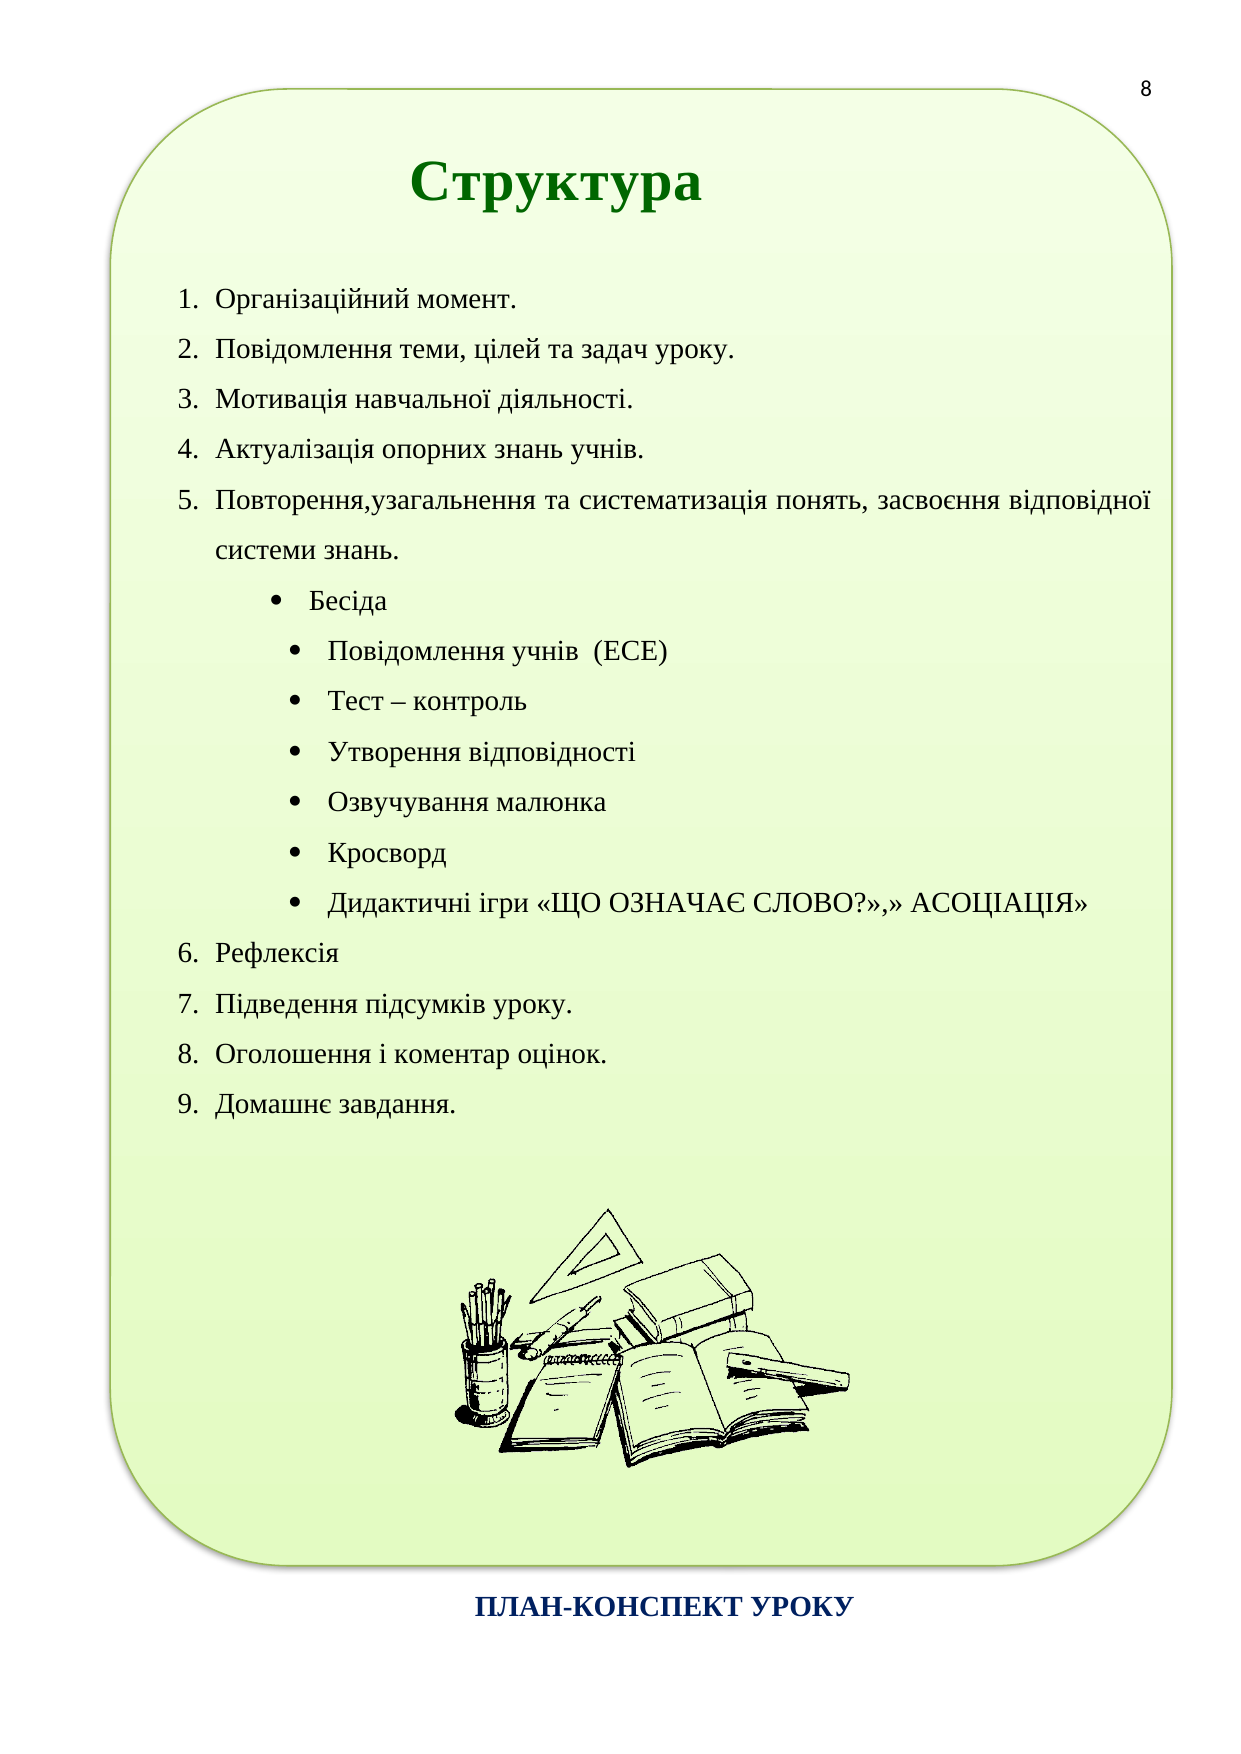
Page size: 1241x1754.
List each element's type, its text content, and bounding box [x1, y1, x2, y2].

list Кросворд [290, 835, 1152, 868]
picture [443, 1205, 851, 1468]
list Домашнє завдання. [177, 1086, 1152, 1120]
list Дидактичні ігри «ЩО ОЗНАЧАЄ СЛОВО?»,» АСОЦІАЦІЯ» [290, 885, 1152, 919]
list Озвучування малюнка [290, 784, 1152, 818]
list Актуалізація опорних знань учнів. [177, 432, 1152, 465]
list Рефлексія [177, 936, 1152, 969]
list Мотивація навчальної діяльності. [177, 381, 1152, 415]
list Підведення підсумків уроку. [177, 986, 1152, 1019]
list Повідомлення теми, цілей та задач уроку. [177, 331, 1152, 364]
list Організаційний момент. [177, 281, 1152, 314]
list Тест – контроль [290, 683, 1152, 717]
list Повідомлення учнів (ЕСЕ) [290, 633, 1152, 667]
list Бесіда [271, 583, 1152, 616]
list Утворення відповідності [290, 734, 1152, 767]
list Оголошення і коментар оцінок. [177, 1036, 1152, 1070]
list Повторення,узагальнення та систематизація понять, засвоєння відповідної системи знань. [177, 482, 1152, 566]
text ПЛАН-КОНСПЕКТ УРОКУ [177, 1589, 1152, 1623]
